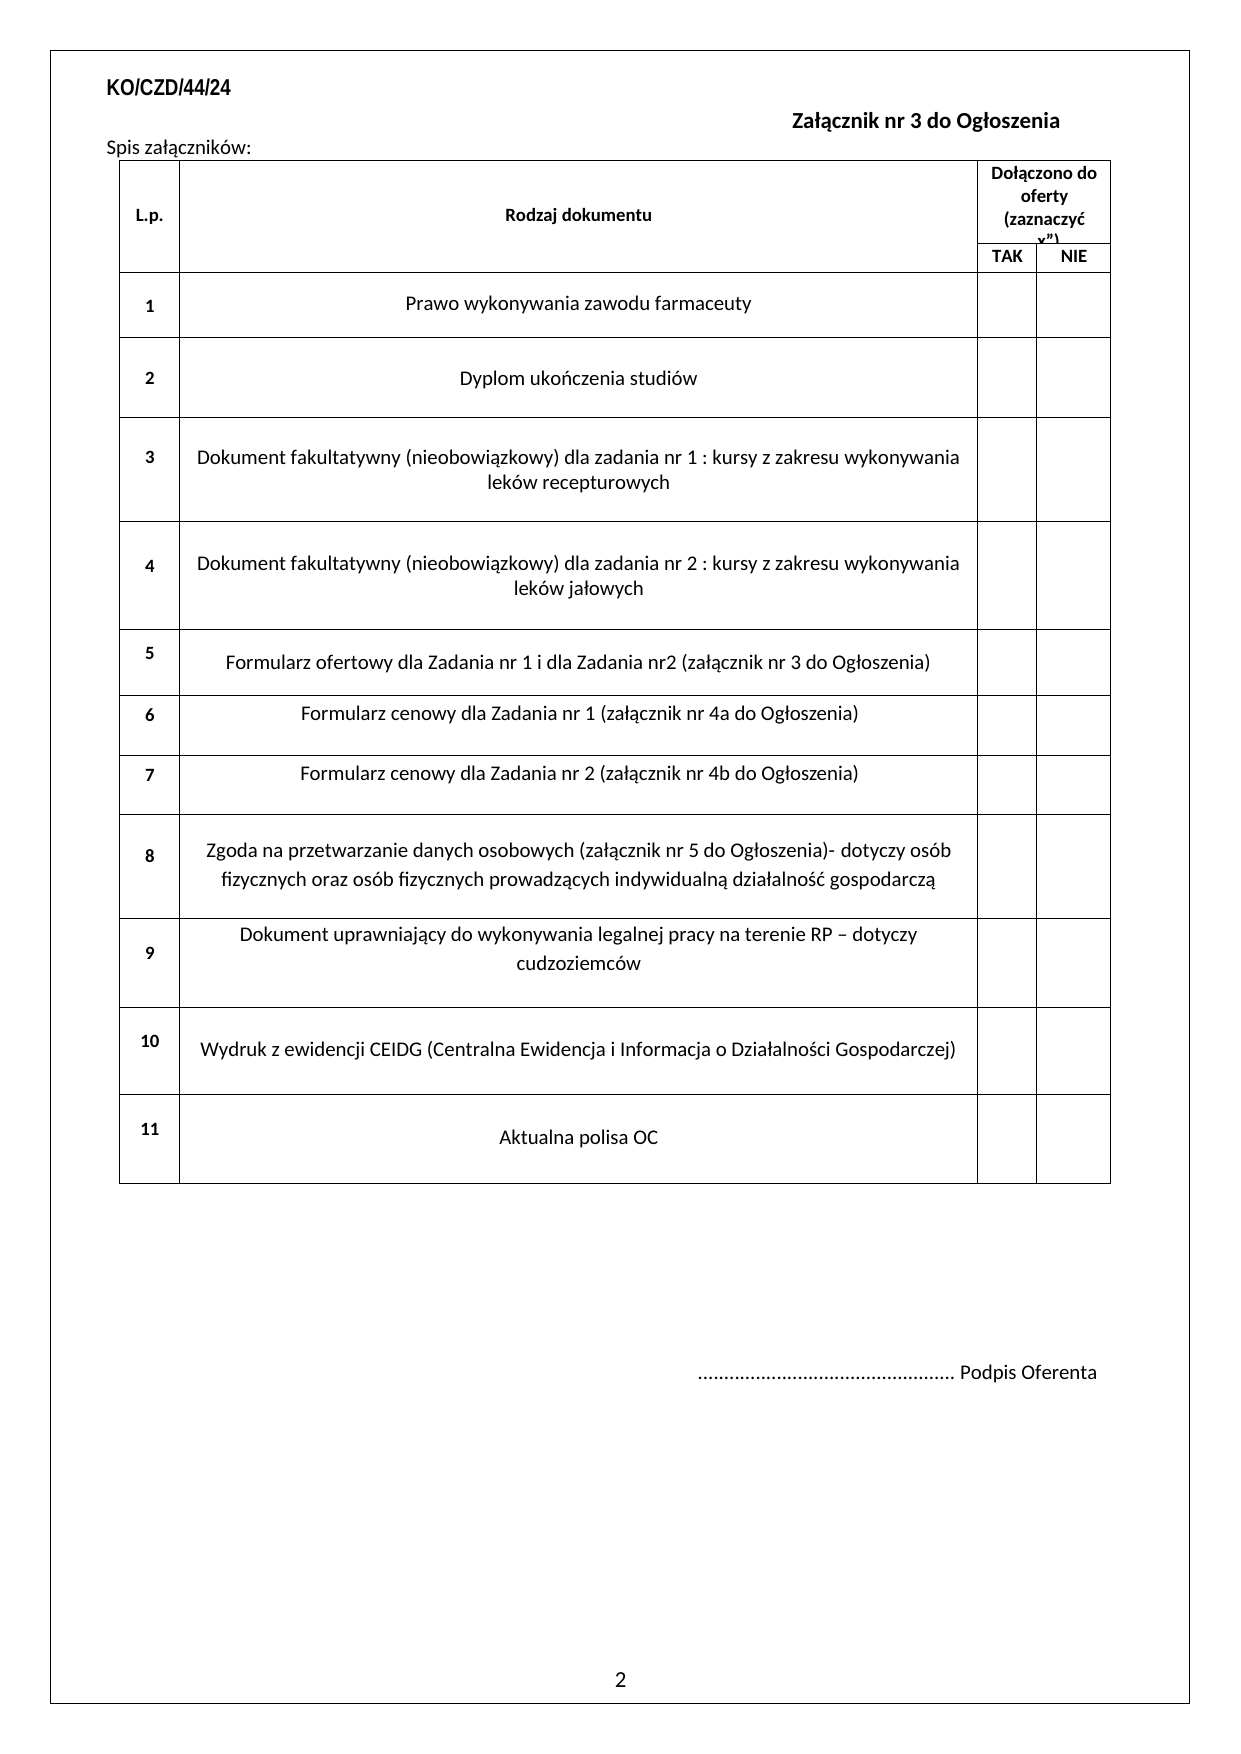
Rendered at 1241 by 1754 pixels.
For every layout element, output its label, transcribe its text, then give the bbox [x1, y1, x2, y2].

table_cell [1037, 919, 1110, 1007]
table_cell [978, 338, 1036, 417]
text ................................................. Podpis Oferenta [674, 1359, 1134, 1450]
table_cell [978, 815, 1036, 918]
table_cell [1037, 273, 1110, 337]
table_cell Zgoda na przetwarzanie danych osobowych (załącznik nr 5 do Ogłoszenia)- dotyczy osób fizycznych oraz osób fizycznych prowadzących indywidualną działalność gospodarczą [180, 815, 977, 918]
table_cell Dokument uprawniający do wykonywania legalnej pracy na terenie RP – dotyczy cudzoziemców [180, 919, 977, 1007]
table_cell [978, 756, 1036, 814]
table_cell 10 [120, 1008, 179, 1094]
table_cell [978, 1008, 1036, 1094]
table_cell Wydruk z ewidencji CEIDG (Centralna Ewidencja i Informacja o Działalności Gospodarczej) [180, 1008, 977, 1094]
table_cell [1037, 522, 1110, 629]
table_cell Dyplom ukończenia studiów [180, 338, 977, 417]
table_cell NIE [1037, 244, 1110, 272]
table_cell TAK [978, 244, 1036, 272]
table_cell [1037, 338, 1110, 417]
table_cell 9 [120, 919, 179, 1007]
table_header Rodzaj dokumentu [180, 161, 977, 272]
table_cell [978, 1095, 1036, 1183]
table_cell [978, 273, 1036, 337]
table_cell 1 [120, 273, 179, 337]
table_header L.p. [120, 161, 179, 272]
table_header Dołączono do oferty (zaznaczyć „x”) [978, 161, 1110, 243]
table_cell 6 [120, 696, 179, 755]
table_cell [1037, 630, 1110, 695]
table_cell Formularz cenowy dla Zadania nr 2 (załącznik nr 4b do Ogłoszenia) [180, 756, 977, 814]
table_cell [1037, 1095, 1110, 1183]
table_cell [1037, 696, 1110, 755]
table_cell [1037, 418, 1110, 521]
table_cell [978, 630, 1036, 695]
table_cell [1037, 815, 1110, 918]
table_cell [1037, 756, 1110, 814]
table_cell 7 [120, 756, 179, 814]
table_cell [1037, 1008, 1110, 1094]
table_cell [978, 522, 1036, 629]
table_cell 3 [120, 418, 179, 521]
table_cell Formularz ofertowy dla Zadania nr 1 i dla Zadania nr2 (załącznik nr 3 do Ogłoszenia) [180, 630, 977, 695]
table_cell 8 [120, 815, 179, 918]
table_cell 4 [120, 522, 179, 629]
table_cell [978, 919, 1036, 1007]
table_cell Dokument fakultatywny (nieobowiązkowy) dla zadania nr 1 : kursy z zakresu wykonywania leków recepturowych [180, 418, 977, 521]
table_cell 2 [120, 338, 179, 417]
table_cell Aktualna polisa OC [180, 1095, 977, 1183]
text Załącznik nr 3 do Ogłoszenia [768, 106, 1134, 134]
table_cell Formularz cenowy dla Zadania nr 1 (załącznik nr 4a do Ogłoszenia) [180, 696, 977, 755]
table_cell 11 [120, 1095, 179, 1183]
table_cell Dokument fakultatywny (nieobowiązkowy) dla zadania nr 2 : kursy z zakresu wykonywania leków jałowych [180, 522, 977, 629]
table_cell Prawo wykonywania zawodu farmaceuty [180, 273, 977, 337]
table_cell [978, 696, 1036, 755]
text Spis załączników: [106, 134, 1134, 160]
table_cell 5 [120, 630, 179, 695]
table_cell [978, 418, 1036, 521]
